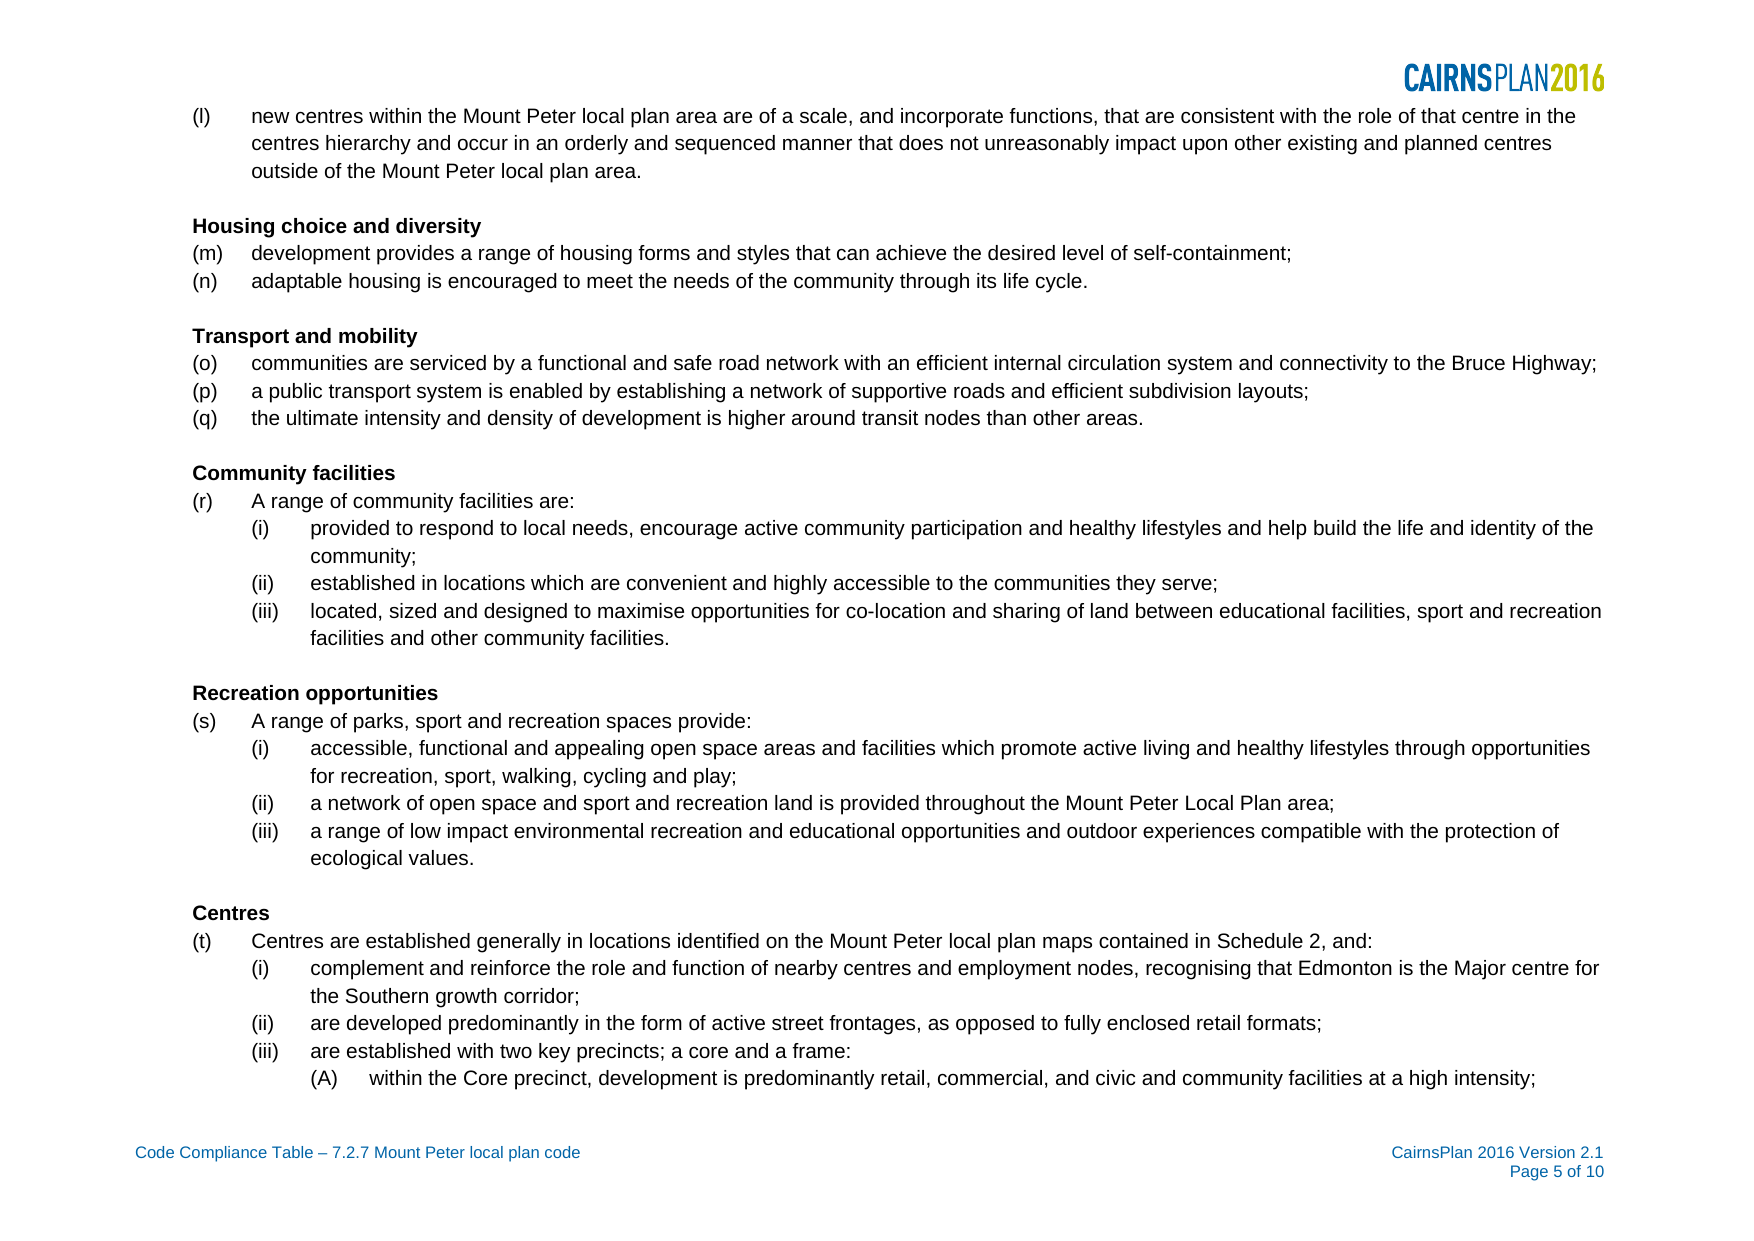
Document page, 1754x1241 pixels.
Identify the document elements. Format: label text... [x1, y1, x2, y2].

list complement and reinforce the role and function of nearby centres and employment nodes, recognising that Edmonton is the Major centre for the Southern growth corridor; [251, 956, 1604, 1007]
list A range of parks, sport and recreation spaces provide: [192, 708, 1604, 732]
text Transport and mobility [192, 323, 1604, 347]
list established in locations which are convenient and highly accessible to the communities they serve; [251, 571, 1604, 595]
list a range of low impact environmental recreation and educational opportunities and outdoor experiences compatible with the protection of ecological values. [251, 818, 1604, 870]
list the ultimate intensity and density of development is higher around transit nodes than other areas. [192, 406, 1604, 430]
list Centres [192, 901, 1604, 925]
picture [1403, 59, 1604, 100]
list A range of community facilities are: [192, 488, 1604, 512]
list adaptable housing is encouraged to meet the needs of the community through its life cycle. [192, 268, 1604, 292]
list development provides a range of housing forms and styles that can achieve the desired level of self-containment; [192, 241, 1604, 265]
text Housing choice and diversity [192, 213, 1604, 237]
list are developed predominantly in the form of active street frontages, as opposed to fully enclosed retail formats; [251, 1011, 1604, 1035]
text Recreation opportunities [192, 681, 1604, 705]
list Centres are established generally in locations identified on the Mount Peter local plan maps contained in Schedule 2, and: [192, 928, 1604, 952]
list located, sized and designed to maximise opportunities for co-location and sharing of land between educational facilities, sport and recreation facilities and other community facilities. [251, 598, 1604, 650]
list communities are serviced by a functional and safe road network with an efficient internal circulation system and connectivity to the Bruce Highway; [192, 351, 1604, 375]
list a network of open space and sport and recreation land is provided throughout the Mount Peter Local Plan area; [251, 791, 1604, 815]
text Community facilities [192, 461, 1604, 485]
list are established with two key precincts; a core and a frame: [251, 1038, 1604, 1062]
list within the Core precinct, development is predominantly retail, commercial, and civic and community facilities at a high intensity; [310, 1066, 1604, 1090]
list a public transport system is enabled by establishing a network of supportive roads and efficient subdivision layouts; [192, 378, 1604, 402]
list new centres within the Mount Peter local plan area are of a scale, and incorporate functions, that are consistent with the role of that centre in the centres hierarchy and occur in an orderly and sequenced manner that does not unreasonably impact upon other existing and planned centres outside of the Mount Peter local plan area. [192, 103, 1604, 182]
list provided to respond to local needs, encourage active community participation and healthy lifestyles and help build the life and identity of the community; [251, 516, 1604, 567]
list accessible, functional and appealing open space areas and facilities which promote active living and healthy lifestyles through opportunities for recreation, sport, walking, cycling and play; [251, 736, 1604, 787]
